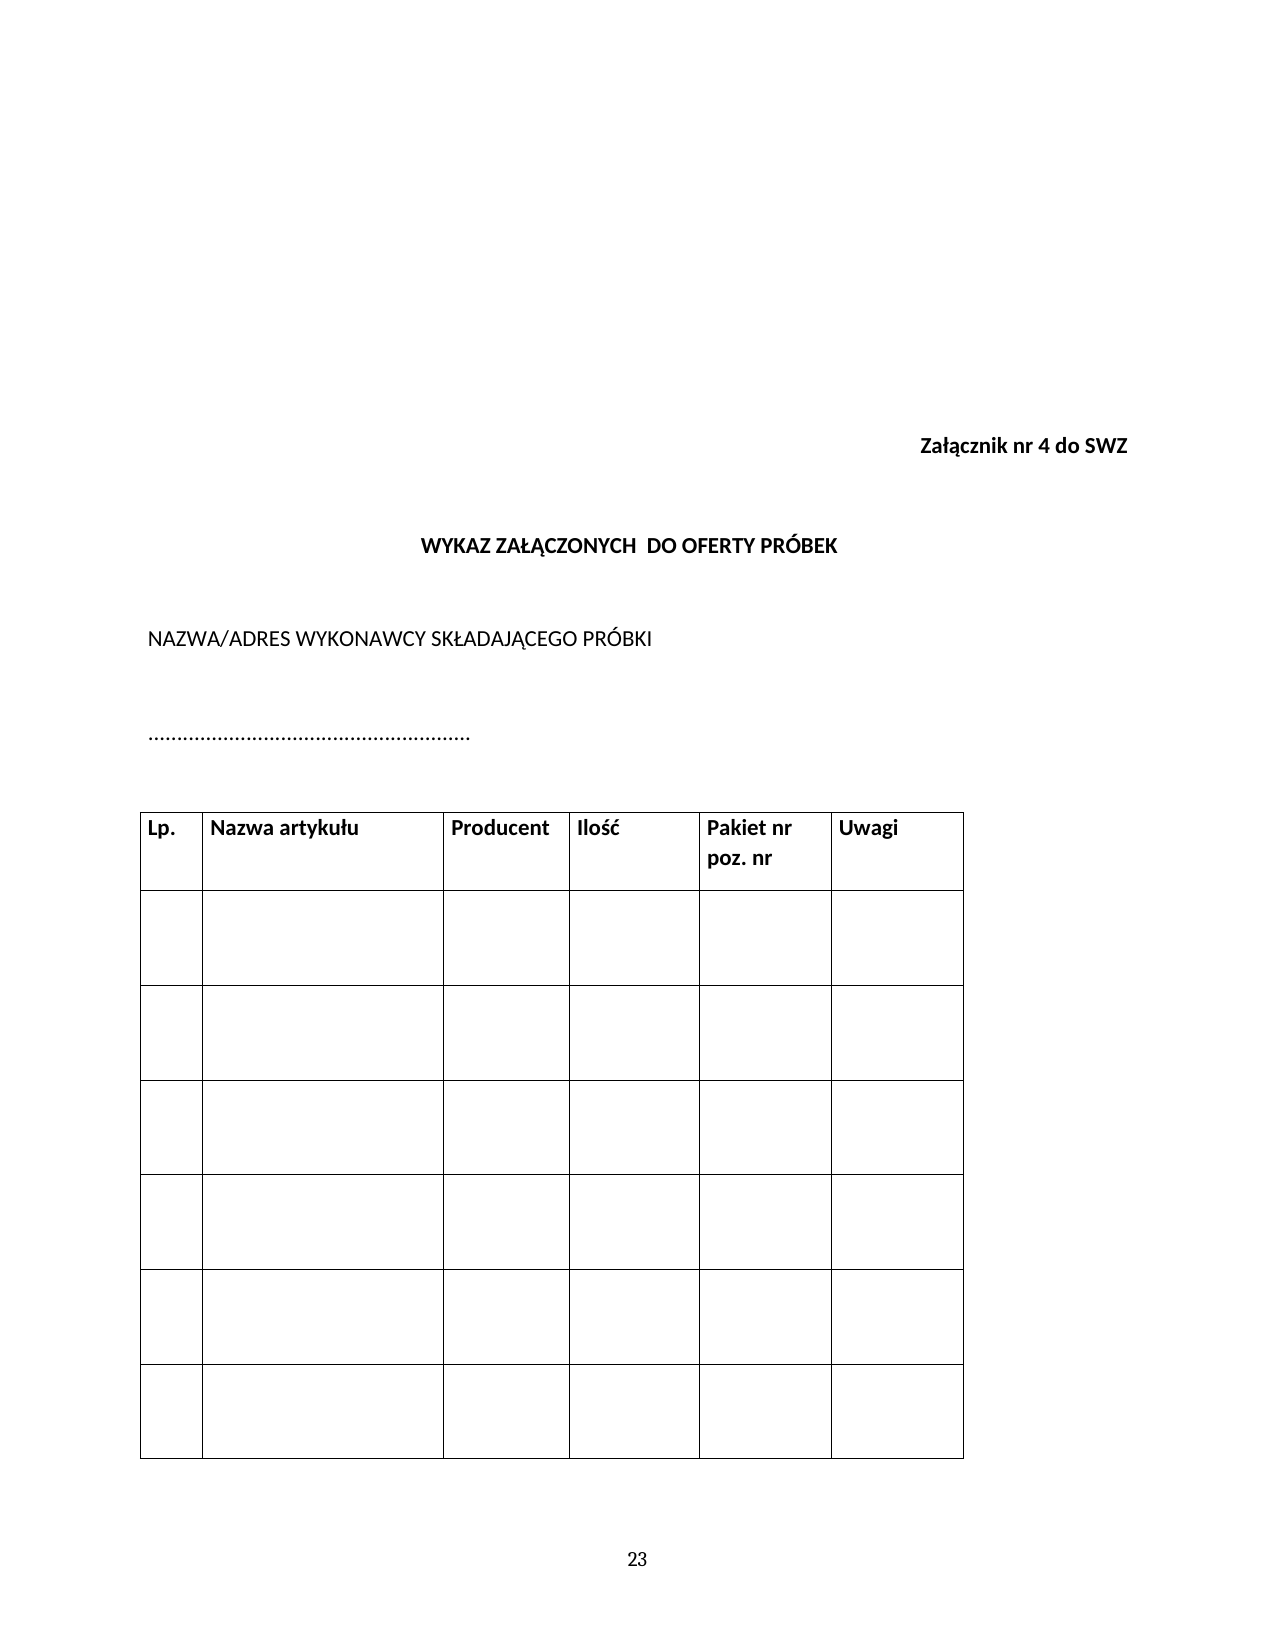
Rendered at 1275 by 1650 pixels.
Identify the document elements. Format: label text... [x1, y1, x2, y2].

table_header Producent [444, 813, 569, 890]
table_cell [832, 986, 963, 1079]
table_cell [203, 1270, 443, 1364]
table_header Nazwa artykułu [203, 813, 443, 890]
table_cell [141, 1175, 202, 1269]
table_cell [832, 1365, 963, 1458]
table_cell [700, 891, 831, 985]
text NAZWA/ADRES WYKONAWCY SKŁADAJĄCEGO PRÓBKI [148, 624, 1127, 652]
table_header Lp. [141, 813, 202, 890]
table_cell [700, 1365, 831, 1458]
text WYKAZ ZAŁĄCZONYCH DO OFERTY PRÓBEK [148, 531, 1127, 559]
table_cell [444, 1270, 569, 1364]
table_cell [832, 891, 963, 985]
table_cell [203, 1175, 443, 1269]
table_header Ilość [570, 813, 699, 890]
text ........................................................ [148, 718, 1127, 746]
table_cell [832, 1175, 963, 1269]
table_cell [444, 986, 569, 1079]
table_cell [203, 1081, 443, 1174]
table_cell [444, 1175, 569, 1269]
table_cell [832, 1081, 963, 1174]
table_cell [141, 891, 202, 985]
table_cell [141, 1270, 202, 1364]
table_cell [203, 986, 443, 1079]
table_cell [203, 891, 443, 985]
table_header Pakiet nr poz. nr [700, 813, 831, 890]
table_cell [570, 1365, 699, 1458]
text Załącznik nr 4 do SWZ [148, 431, 1127, 459]
table_cell [570, 1175, 699, 1269]
table_cell [444, 1365, 569, 1458]
table_cell [444, 891, 569, 985]
table_cell [570, 891, 699, 985]
table_cell [444, 1081, 569, 1174]
table_cell [700, 1175, 831, 1269]
table_cell [700, 1081, 831, 1174]
table_cell [141, 1081, 202, 1174]
table_cell [141, 1365, 202, 1458]
table_cell [570, 1081, 699, 1174]
table_cell [570, 1270, 699, 1364]
table_cell [832, 1270, 963, 1364]
table_cell [141, 986, 202, 1079]
table_cell [700, 1270, 831, 1364]
table_cell [570, 986, 699, 1079]
table_header Uwagi [832, 813, 963, 890]
table_cell [203, 1365, 443, 1458]
table_cell [700, 986, 831, 1079]
